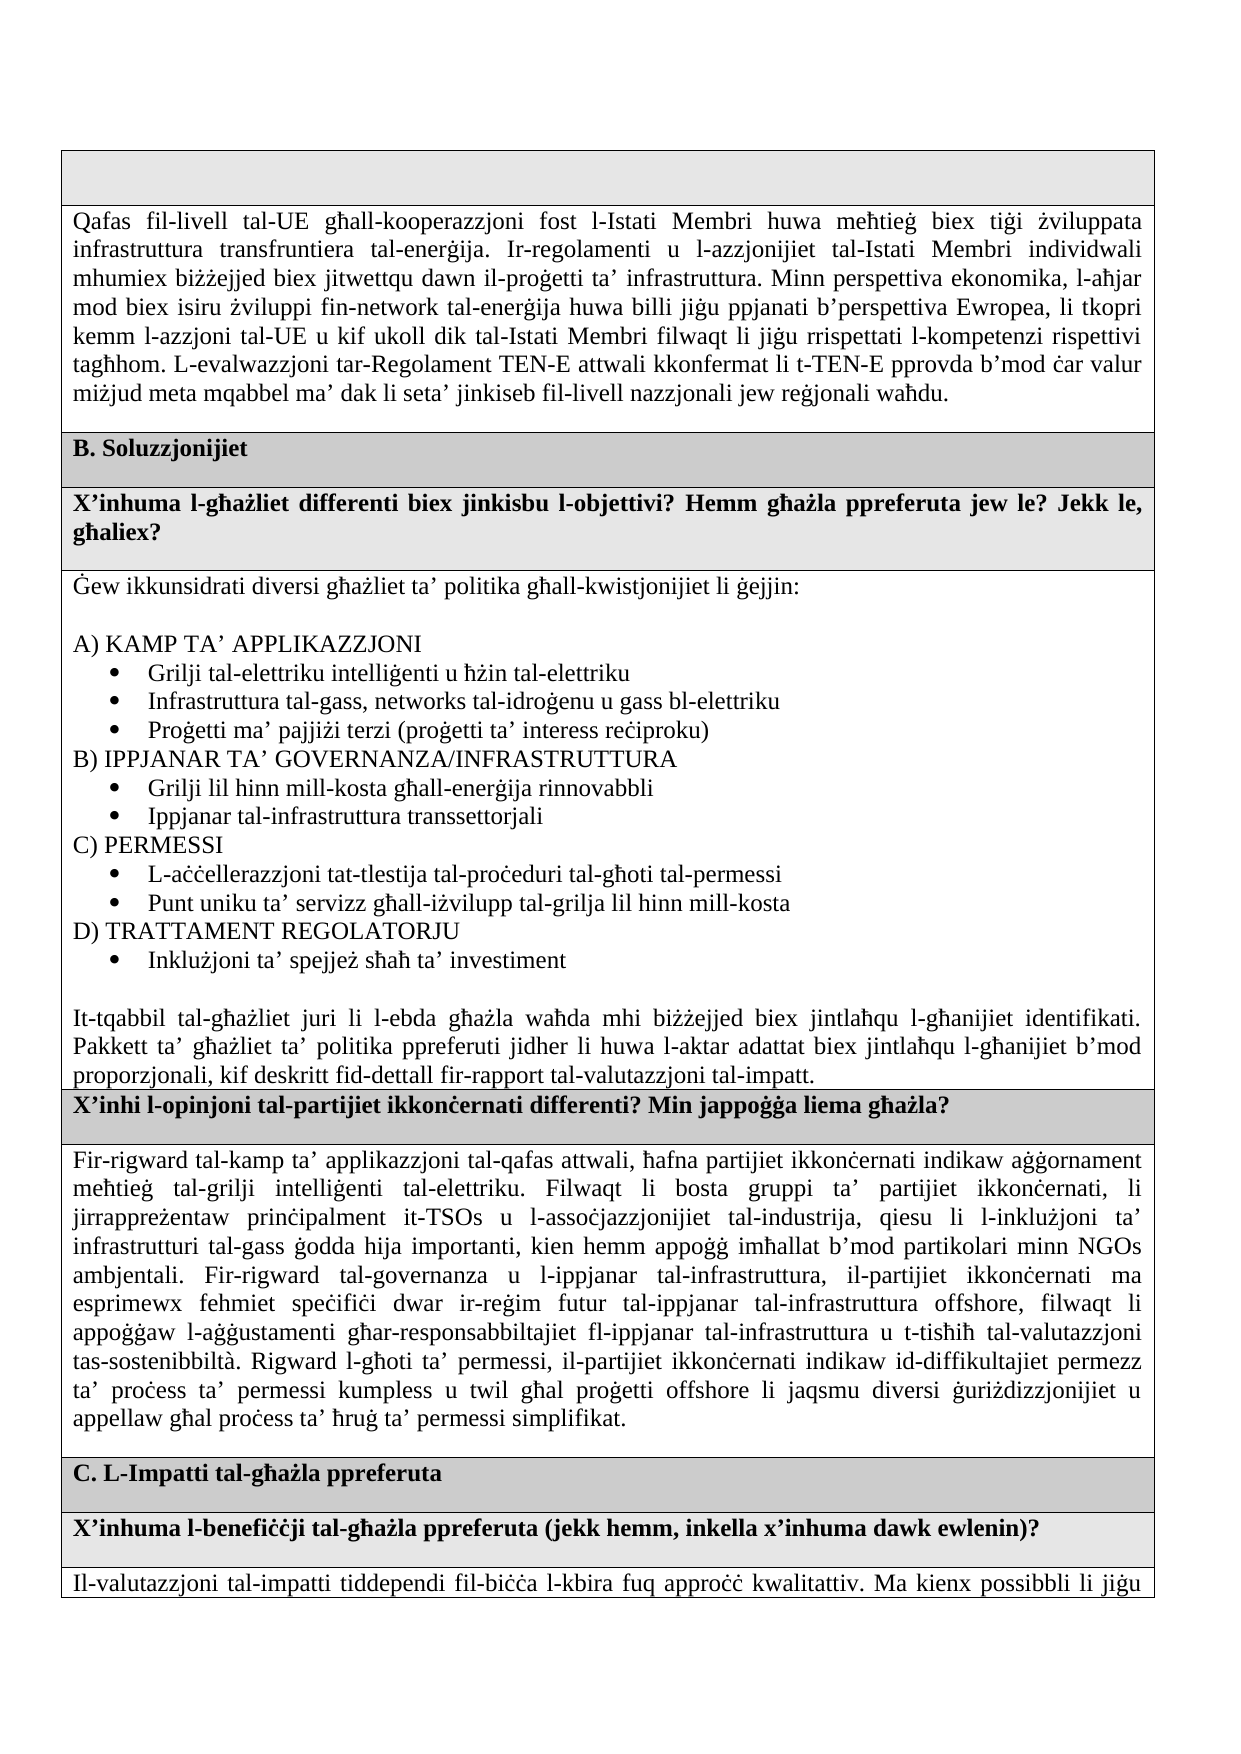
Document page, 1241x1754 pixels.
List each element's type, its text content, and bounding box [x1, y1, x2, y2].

table_cell Fir-rigward tal-kamp ta’ applikazzjoni tal-qafas attwali, ħafna partijiet ikkonċernati indikaw aġġornament meħtieġ tal-grilji intelliġenti tal-elettriku. Filwaqt li bosta gruppi ta’ partijiet ikkonċernati, li jirrappreżentaw prinċipalment it-TSOs u l-assoċjazzjonijiet tal-industrija, qiesu li l-inklużjoni ta’ infrastrutturi tal-gass ġodda hija importanti, kien hemm appoġġ imħallat b’mod partikolari minn NGOs ambjentali. Fir-rigward tal-governanza u l-ippjanar tal-infrastruttura, il-partijiet ikkonċernati ma esprimewx fehmiet speċifiċi dwar ir-reġim futur tal-ippjanar tal-infrastruttura offshore, filwaqt li appoġġaw l-aġġustamenti għar-responsabbiltajiet fl-ippjanar tal-infrastruttura u t-tisħiħ tal-valutazzjoni tas-sostenibbiltà. Rigward l-għoti ta’ permessi, il-partijiet ikkonċernati indikaw id-diffikultajiet permezz ta’ proċess ta’ permessi kumpless u twil għal proġetti offshore li jaqsmu diversi ġuriżdizzjonijiet u appellaw għal proċess ta’ ħruġ ta’ permessi simplifikat. [62, 1145, 1154, 1457]
table_cell B. Soluzzjonijiet [62, 433, 1154, 487]
table_cell Qafas fil-livell tal-UE għall-kooperazzjoni fost l-Istati Membri huwa meħtieġ biex tiġi żviluppata infrastruttura transfruntiera tal-enerġija. Ir-regolamenti u l-azzjonijiet tal-Istati Membri individwali mhumiex biżżejjed biex jitwettqu dawn il-proġetti ta’ infrastruttura. Minn perspettiva ekonomika, l-aħjar mod biex isiru żviluppi fin-network tal-enerġija huwa billi jiġu ppjanati b’perspettiva Ewropea, li tkopri kemm l-azzjoni tal-UE u kif ukoll dik tal-Istati Membri filwaqt li jiġu rrispettati l-kompetenzi rispettivi tagħhom. L-evalwazzjoni tar-Regolament TEN-E attwali kkonfermat li t-TEN-E pprovda b’mod ċar valur miżjud meta mqabbel ma’ dak li seta’ jinkiseb fil-livell nazzjonali jew reġjonali waħdu. [62, 206, 1154, 432]
table_cell X’inhi l-opinjoni tal-partijiet ikkonċernati differenti? Min jappoġġa liema għażla? [62, 1090, 1154, 1144]
table_cell C. L-Impatti tal-għażla ppreferuta [62, 1458, 1154, 1512]
table_cell Ġew ikkunsidrati diversi għażliet ta’ politika għall-kwistjonijiet li ġejjin: A) KAMP TA’ APPLIKAZZJONI Grilji tal-elettriku intelliġenti u ħżin tal-elettriku Infrastruttura tal-gass, networks tal-idroġenu u gass bl-elettriku Proġetti ma’ pajjiżi terzi (proġetti ta’ interess reċiproku) B) IPPJANAR TA’ GOVERNANZA/INFRASTRUTTURA Grilji lil hinn mill-kosta għall-enerġija rinnovabbli Ippjanar tal-infrastruttura transsettorjali C) PERMESSI L-aċċellerazzjoni tat-tlestija tal-proċeduri tal-għoti tal-permessi Punt uniku ta’ servizz għall-iżvilupp tal-grilja lil hinn mill-kosta D) TRATTAMENT REGOLATORJU Inklużjoni ta’ spejjeż sħaħ ta’ investiment It-tqabbil tal-għażliet juri li l-ebda għażla waħda mhi biżżejjed biex jintlaħqu l-għanijiet identifikati. Pakkett ta’ għażliet ta’ politika ppreferuti jidher li huwa l-aktar adattat biex jintlaħqu l-għanijiet b’mod proporzjonali, kif deskritt fid-dettall fir-rapport tal-valutazzjoni tal-impatt. [62, 571, 1154, 1089]
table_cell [62, 1568, 1154, 1597]
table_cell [62, 151, 1154, 205]
table_cell X’inhuma l-benefiċċji tal-għażla ppreferuta (jekk hemm, inkella x’inhuma dawk ewlenin)? [62, 1513, 1154, 1567]
table_cell X’inhuma l-għażliet differenti biex jinkisbu l-objettivi? Hemm għażla ppreferuta jew le? Jekk le, għaliex? [62, 488, 1154, 570]
